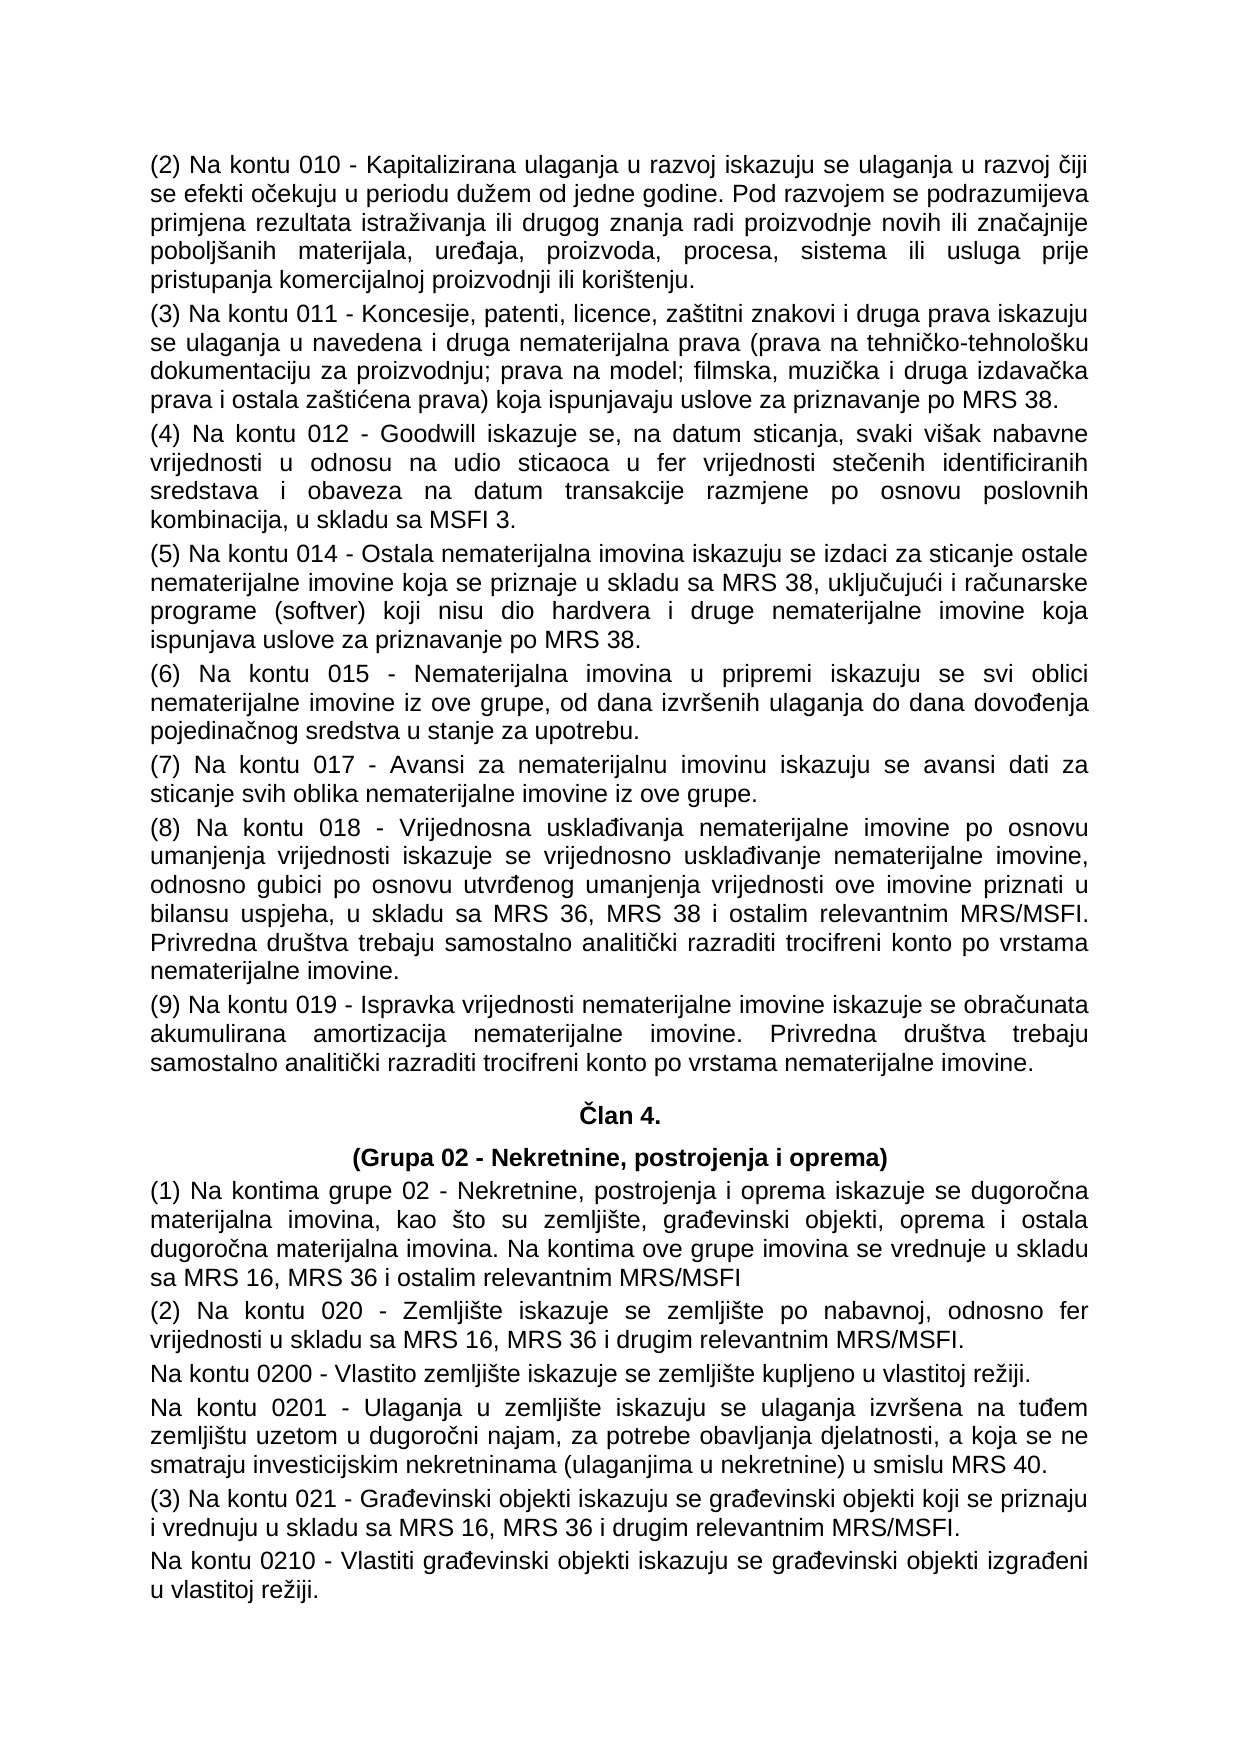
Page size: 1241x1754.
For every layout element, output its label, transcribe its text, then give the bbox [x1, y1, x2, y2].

text Na kontu 0200 - Vlastito zemljište iskazuje se zemljište kupljeno u vlastitoj režiji. [150, 1359, 1090, 1387]
text (7) Na kontu 017 - Avansi za nematerijalnu imovinu iskazuju se avansi dati za sticanje svih oblika nematerijalne imovine iz ove grupe. [150, 750, 1090, 807]
text (8) Na kontu 018 - Vrijednosna usklađivanja nematerijalne imovine po osnovu umanjenja vrijednosti iskazuje se vrijednosno usklađivanje nematerijalne imovine, odnosno gubici po osnovu utvrđenog umanjenja vrijednosti ove imovine priznati u bilansu uspjeha, u skladu sa MRS 36, MRS 38 i ostalim relevantnim MRS/MSFI. Privredna društva trebaju samostalno analitički razraditi trocifreni konto po vrstama nematerijalne imovine. [150, 812, 1090, 985]
text Na kontu 0201 - Ulaganja u zemljište iskazuju se ulaganja izvršena na tuđem zemljištu uzetom u dugoročni najam, za potrebe obavljanja djelatnosti, a koja se ne smatraju investicijskim nekretninama (ulaganjima u nekretnine) u smislu MRS 40. [150, 1392, 1090, 1479]
text (1) Na kontima grupe 02 - Nekretnine, postrojenja i oprema iskazuje se dugoročna materijalna imovina, kao što su zemljište, građevinski objekti, oprema i ostala dugoročna materijalna imovina. Na kontima ove grupe imovina se vrednuje u skladu sa MRS 16, MRS 36 i ostalim relevantnim MRS/MSFI [150, 1176, 1090, 1291]
text (3) Na kontu 021 - Građevinski objekti iskazuju se građevinski objekti koji se priznaju i vrednuju u skladu sa MRS 16, MRS 36 i drugim relevantnim MRS/MSFI. [150, 1484, 1090, 1541]
text (2) Na kontu 010 - Kapitalizirana ulaganja u razvoj iskazuju se ulaganja u razvoj čiji se efekti očekuju u periodu dužem od jedne godine. Pod razvojem se podrazumijeva primjena rezultata istraživanja ili drugog znanja radi proizvodnje novih ili značajnije poboljšanih materijala, uređaja, proizvoda, procesa, sistema ili usluga prije pristupanja komercijalnoj proizvodnji ili korištenju. [150, 150, 1090, 294]
text (4) Na kontu 012 - Goodwill iskazuje se, na datum sticanja, svaki višak nabavne vrijednosti u odnosu na udio sticaoca u fer vrijednosti stečenih identificiranih sredstava i obaveza na datum transakcije razmjene po osnovu poslovnih kombinacija, u skladu sa MSFI 3. [150, 419, 1090, 534]
text (2) Na kontu 020 - Zemljište iskazuje se zemljište po nabavnoj, odnosno fer vrijednosti u skladu sa MRS 16, MRS 36 i drugim relevantnim MRS/MSFI. [150, 1296, 1090, 1354]
text (5) Na kontu 014 - Ostala nematerijalna imovina iskazuju se izdaci za sticanje ostale nematerijalne imovine koja se priznaje u skladu sa MRS 38, uključujući i računarske programe (softver) koji nisu dio hardvera i druge nematerijalne imovine koja ispunjava uslove za priznavanje po MRS 38. [150, 539, 1090, 654]
text (Grupa 02 - Nekretnine, postrojenja i oprema) [150, 1142, 1090, 1171]
text Član 4. [150, 1101, 1090, 1130]
text (9) Na kontu 019 - Ispravka vrijednosti nematerijalne imovine iskazuje se obračunata akumulirana amortizacija nematerijalne imovine. Privredna društva trebaju samostalno analitički razraditi trocifreni konto po vrstama nematerijalne imovine. [150, 990, 1090, 1076]
text (3) Na kontu 011 - Koncesije, patenti, licence, zaštitni znakovi i druga prava iskazuju se ulaganja u navedena i druga nematerijalna prava (prava na tehničko-tehnološku dokumentaciju za proizvodnju; prava na model; filmska, muzička i druga izdavačka prava i ostala zaštićena prava) koja ispunjavaju uslove za priznavanje po MRS 38. [150, 299, 1090, 414]
text (6) Na kontu 015 - Nematerijalna imovina u pripremi iskazuju se svi oblici nematerijalne imovine iz ove grupe, od dana izvršenih ulaganja do dana dovođenja pojedinačnog sredstva u stanje za upotrebu. [150, 659, 1090, 745]
text Na kontu 0210 - Vlastiti građevinski objekti iskazuju se građevinski objekti izgrađeni u vlastitoj režiji. [150, 1546, 1090, 1604]
